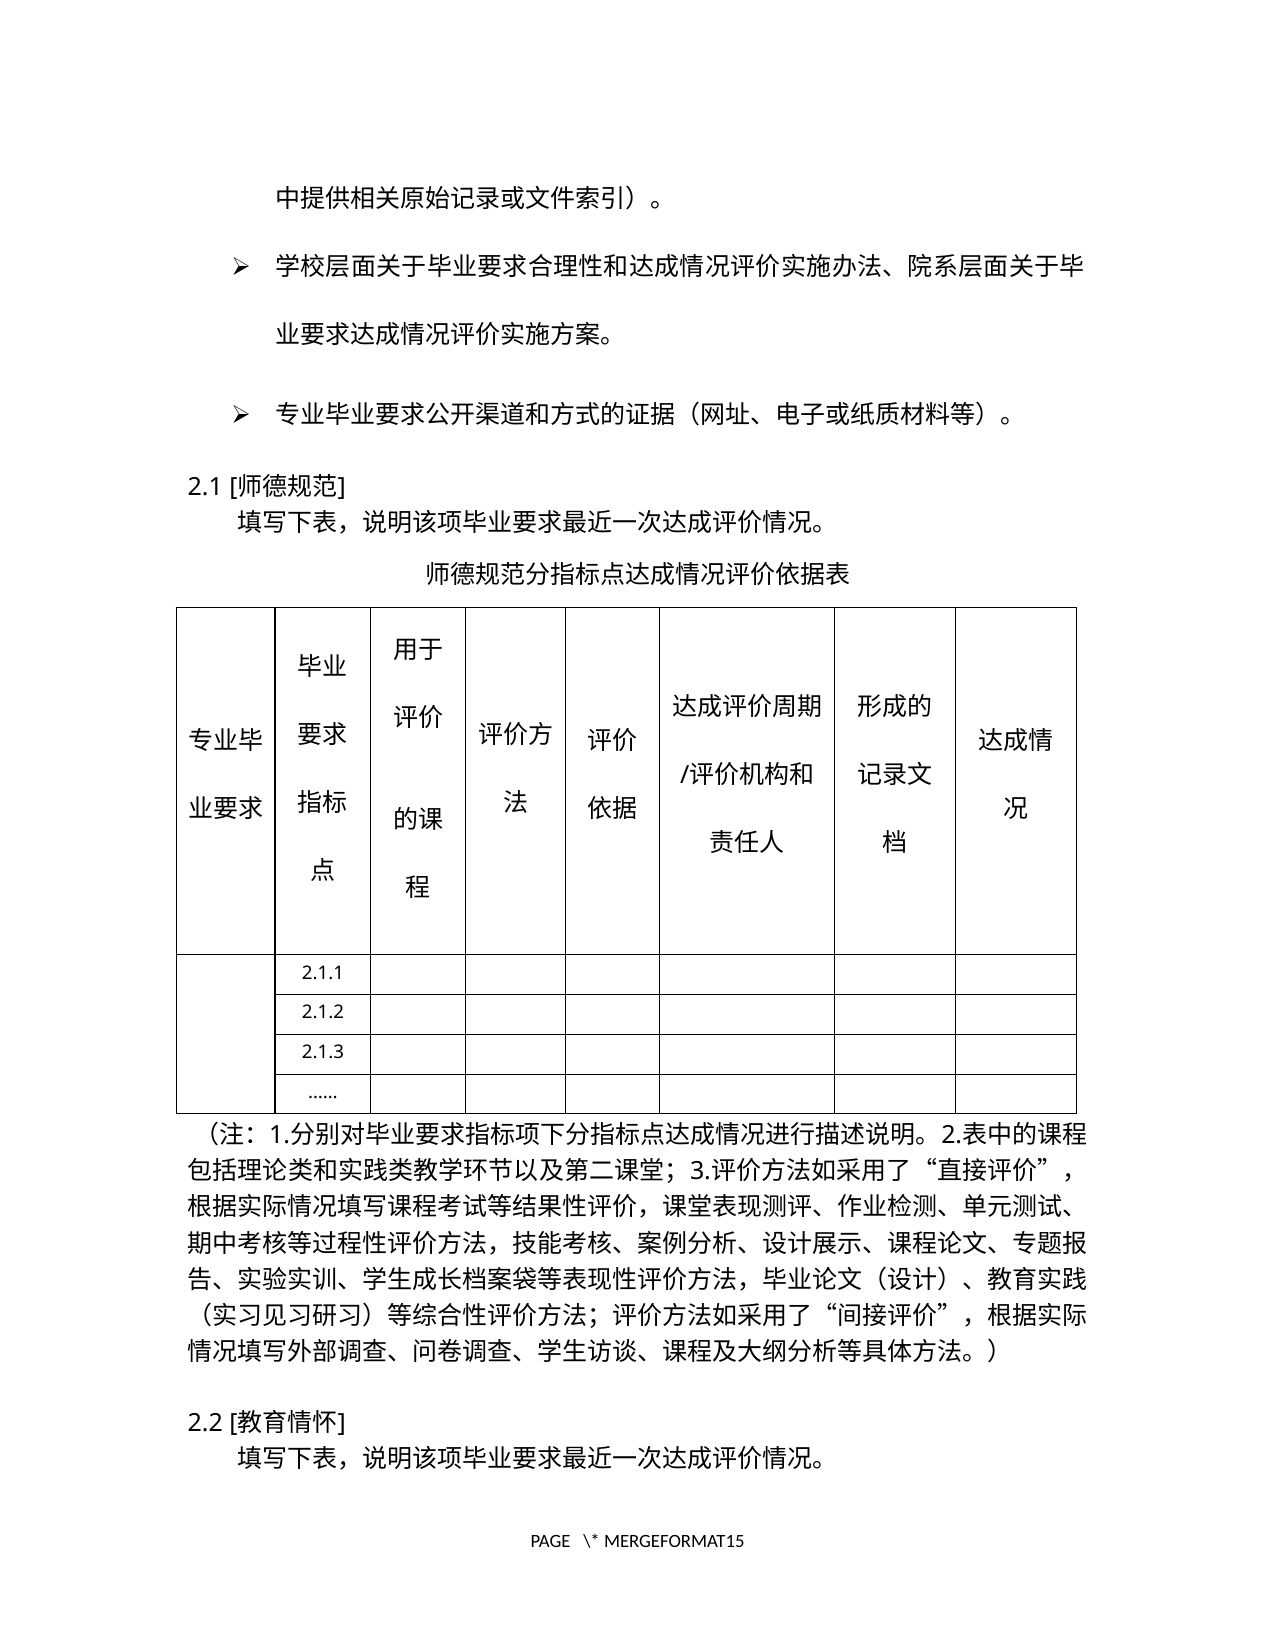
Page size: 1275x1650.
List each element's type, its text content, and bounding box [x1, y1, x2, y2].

table_cell [566, 1035, 659, 1073]
list 学校层面关于毕业要求合理性和达成情况评价实施办法、院系层面关于毕业要求达成情况评价实施方案。 [231, 231, 1087, 367]
table_cell …… [276, 1075, 370, 1113]
table_header 达成情况 [956, 608, 1076, 954]
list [231, 163, 1087, 231]
table_cell [371, 1075, 465, 1113]
table_cell [566, 995, 659, 1033]
table_header 达成评价周期/评价机构和责任人 [660, 608, 834, 954]
table_header 专业毕业要求 [177, 608, 274, 954]
table_cell [566, 955, 659, 994]
table_cell [835, 1075, 955, 1113]
table_cell 2.1.3 [276, 1035, 370, 1073]
table_cell [835, 955, 955, 994]
table_cell [956, 1075, 1076, 1113]
list 专业毕业要求公开渠道和方式的证据（网址、电子或纸质材料等）。 [231, 379, 1087, 447]
table_cell [660, 1035, 834, 1073]
table_cell [177, 955, 274, 1113]
table_cell 2.1.2 [276, 995, 370, 1033]
table_cell [566, 1075, 659, 1113]
table_cell [466, 995, 565, 1033]
table_cell [956, 955, 1076, 994]
text 填写下表，说明该项毕业要求最近一次达成评价情况。 [187, 1438, 1087, 1475]
table_cell [371, 995, 465, 1033]
text 填写下表，说明该项毕业要求最近一次达成评价情况。 [187, 503, 1087, 539]
table_cell [466, 1075, 565, 1113]
list 2.2 [教育情怀] [187, 1402, 1087, 1438]
table_cell [371, 955, 465, 994]
table_cell [466, 1035, 565, 1073]
table_header 毕业要求指标点 [276, 608, 370, 954]
table_cell [835, 995, 955, 1033]
table_cell [660, 1075, 834, 1113]
table_header 评价依据 [566, 608, 659, 954]
table_header 评价方法 [466, 608, 565, 954]
table_header 形成的记录文档 [835, 608, 955, 954]
text （注：1.分别对毕业要求指标项下分指标点达成情况进行描述说明。2.表中的课程包括理论类和实践类教学环节以及第二课堂；3.评价方法如采用了“直接评价”，根据实际情况填写课程考试等结果性评价，课堂表现测评、作业检测、单元测试、期中考核等过程性评价方法，技能考核、案例分析、设计展示、课程论文、专题报告、实验实训、学生成长档案袋等表现性评价方法，毕业论文（设计）、教育实践（实习见习研习）等综合性评价方法；评价方法如采用了“间接评价”，根据实际情况填写外部调查、问卷调查、学生访谈、课程及大纲分析等具体方法。） [187, 1114, 1087, 1368]
text 师德规范分指标点达成情况评价依据表 [187, 539, 1087, 607]
table_cell [956, 1035, 1076, 1073]
table_cell [371, 1035, 465, 1073]
table_cell 2.1.1 [276, 955, 370, 994]
table_header 用于评价 的课程 [371, 608, 465, 954]
table_cell [660, 955, 834, 994]
text 2.1 [师德规范] [187, 467, 1087, 503]
table_cell [466, 955, 565, 994]
table_cell [835, 1035, 955, 1073]
table_cell [956, 995, 1076, 1033]
table_cell [660, 995, 834, 1033]
